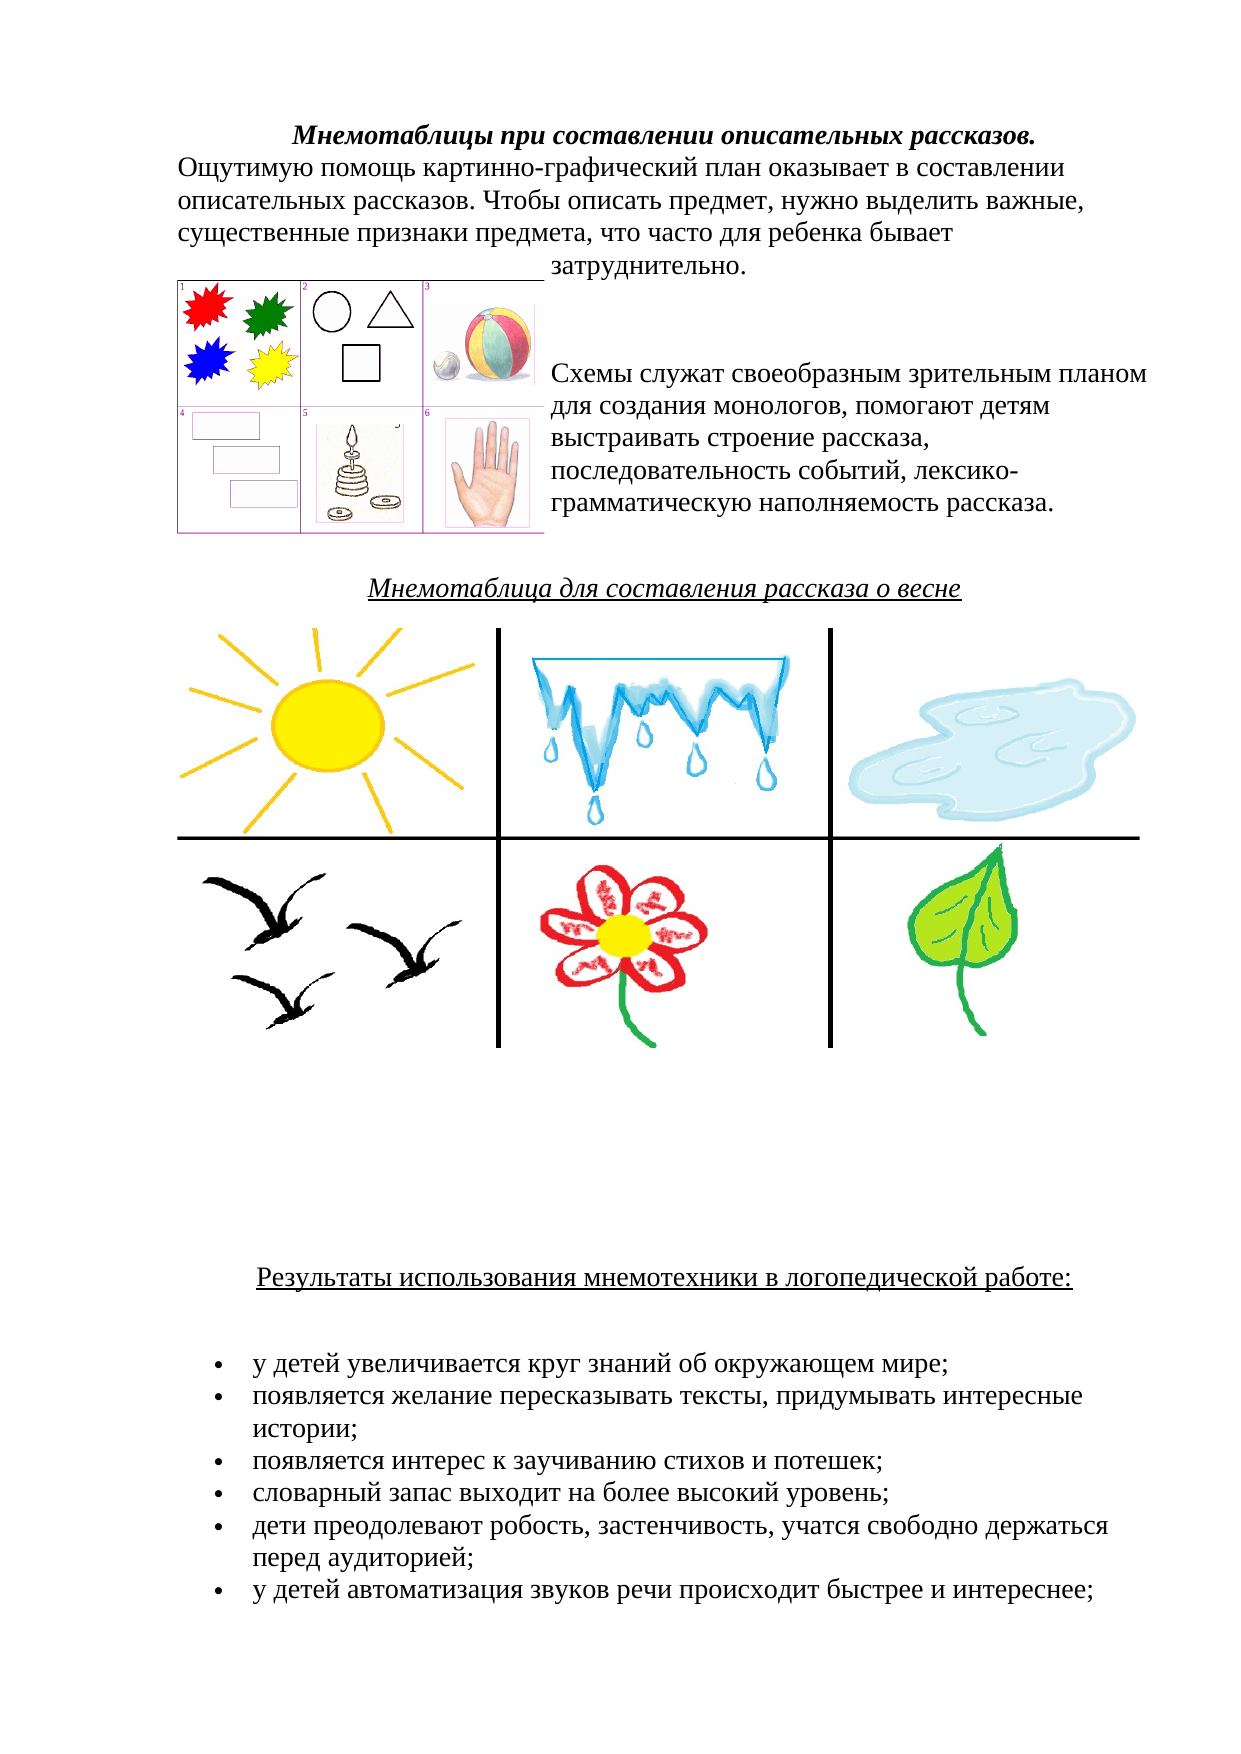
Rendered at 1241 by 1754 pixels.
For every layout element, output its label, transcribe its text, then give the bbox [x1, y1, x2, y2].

text Ощутимую помощь картинно-графический план оказывает в составлении описательных рассказов. Чтобы описать предмет, нужно выделить важные, существенные признаки предмета, что часто для ребенка бывает затруднительно. [177, 151, 1152, 280]
list появляется интерес к заучиванию стихов и потешек; [215, 1443, 1152, 1475]
list у детей увеличивается круг знаний об окружающем мире; [215, 1346, 1152, 1378]
text Мнемотаблицы при составлении описательных рассказов. [177, 118, 1152, 151]
text Мнемотаблица для составления рассказа о весне [177, 571, 1152, 603]
picture [177, 280, 545, 540]
list у детей автоматизация звуков речи происходит быстрее и интереснее; [215, 1573, 1152, 1605]
list появляется желание пересказывать тексты, придумывать интересные истории; [215, 1378, 1152, 1443]
text Схемы служат своеобразным зрительным планом для создания монологов, помогают детям выстраивать строение рассказа, последовательность событий, лексико-грамматическую наполняемость рассказа. [545, 356, 1152, 518]
text Результаты использования мнемотехники в логопедической работе: [177, 1260, 1152, 1293]
picture [177, 628, 1140, 1048]
list дети преодолевают робость, застенчивость, учатся свободно держаться перед аудиторией; [215, 1508, 1152, 1573]
list словарный запас выходит на более высокий уровень; [215, 1475, 1152, 1508]
